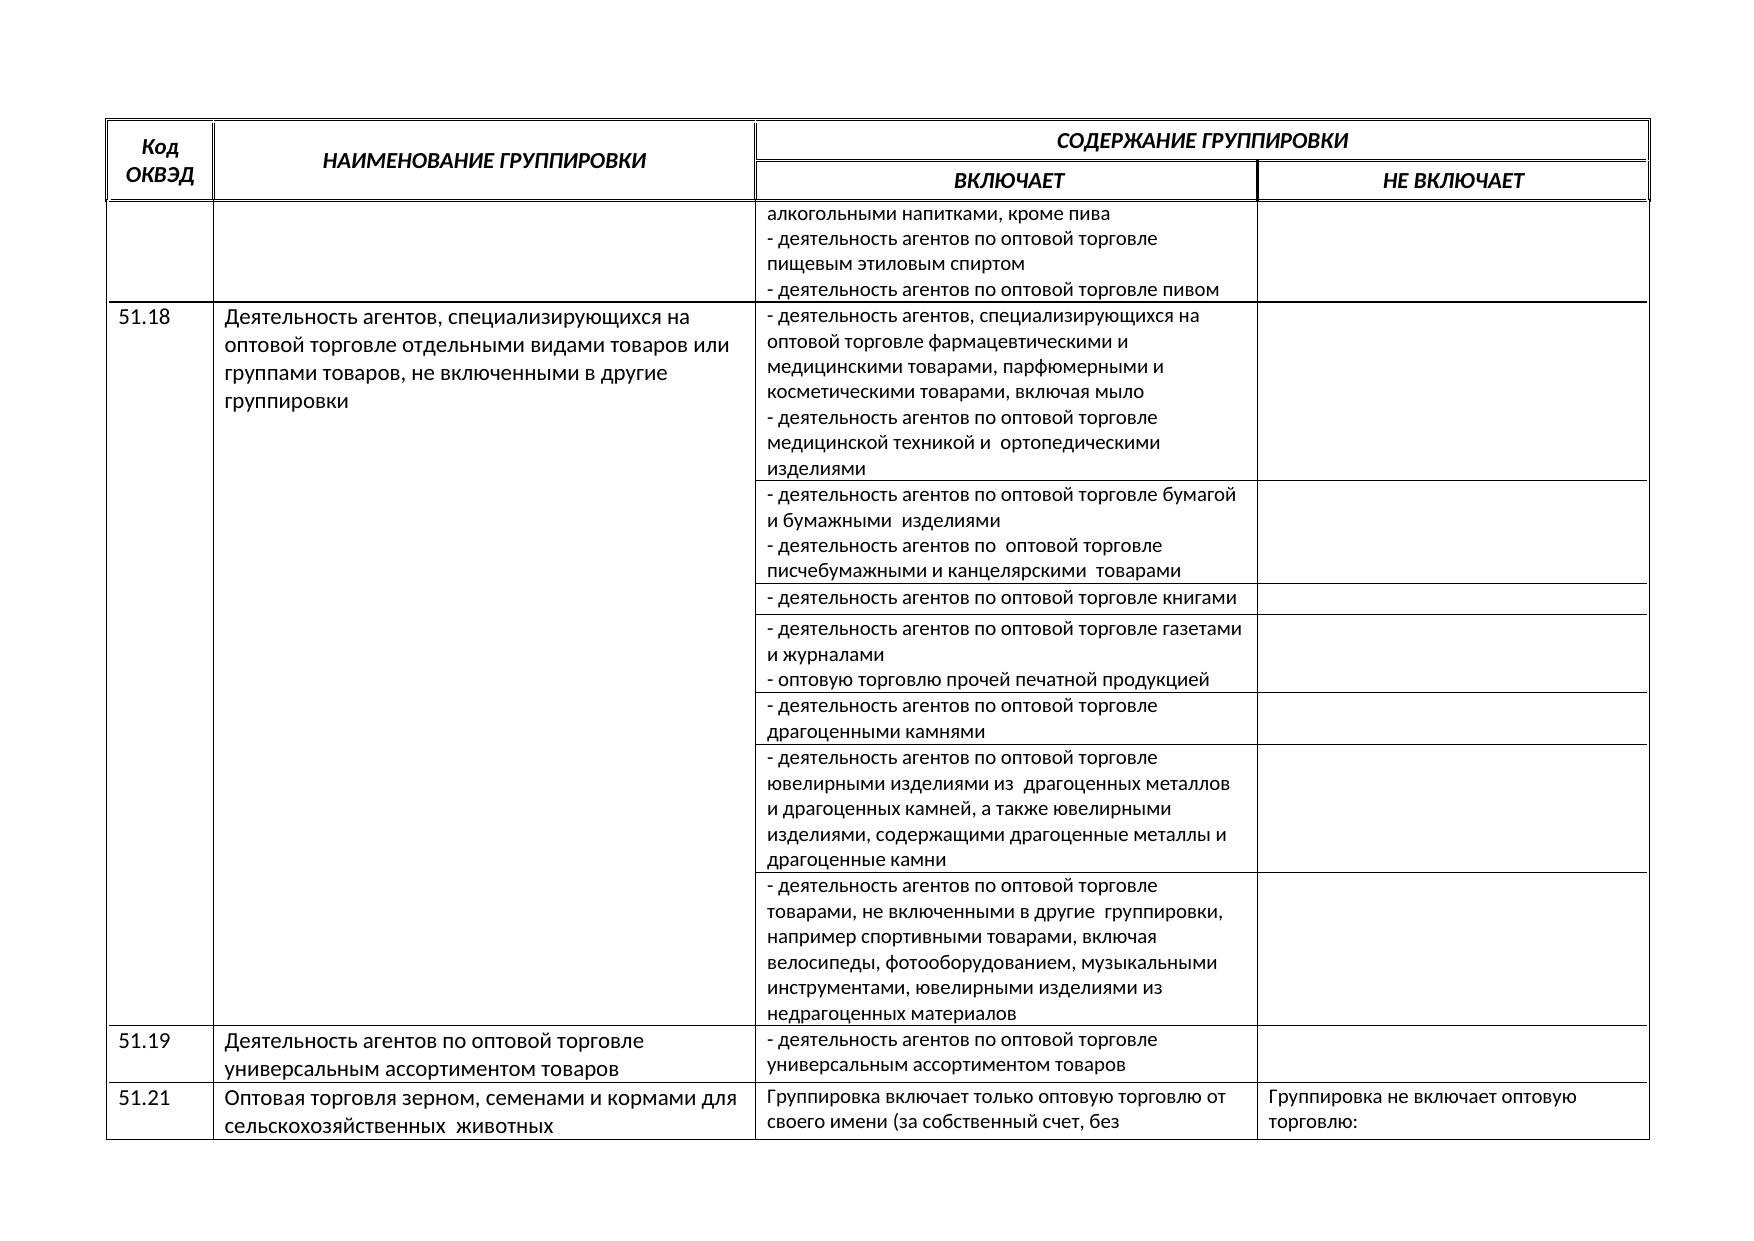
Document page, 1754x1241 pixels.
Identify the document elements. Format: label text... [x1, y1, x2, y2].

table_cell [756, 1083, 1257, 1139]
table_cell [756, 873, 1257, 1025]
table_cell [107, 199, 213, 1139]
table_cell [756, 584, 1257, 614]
table_header СОДЕРЖАНИЕ ГРУППИРОВКИ [756, 121, 1648, 158]
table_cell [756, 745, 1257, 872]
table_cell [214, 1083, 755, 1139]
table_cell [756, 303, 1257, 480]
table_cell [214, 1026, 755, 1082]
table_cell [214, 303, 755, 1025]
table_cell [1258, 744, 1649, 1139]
table_header Код ОКВЭД [108, 121, 213, 199]
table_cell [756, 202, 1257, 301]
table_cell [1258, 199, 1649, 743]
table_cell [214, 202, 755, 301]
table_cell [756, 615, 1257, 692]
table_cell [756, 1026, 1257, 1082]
table_header НАИМЕНОВАНИЕ ГРУППИРОВКИ [213, 119, 756, 199]
table_cell НЕ ВКЛЮЧАЕТ [1259, 159, 1648, 199]
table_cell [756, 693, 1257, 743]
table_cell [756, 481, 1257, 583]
table_cell ВКЛЮЧАЕТ [757, 162, 1256, 199]
